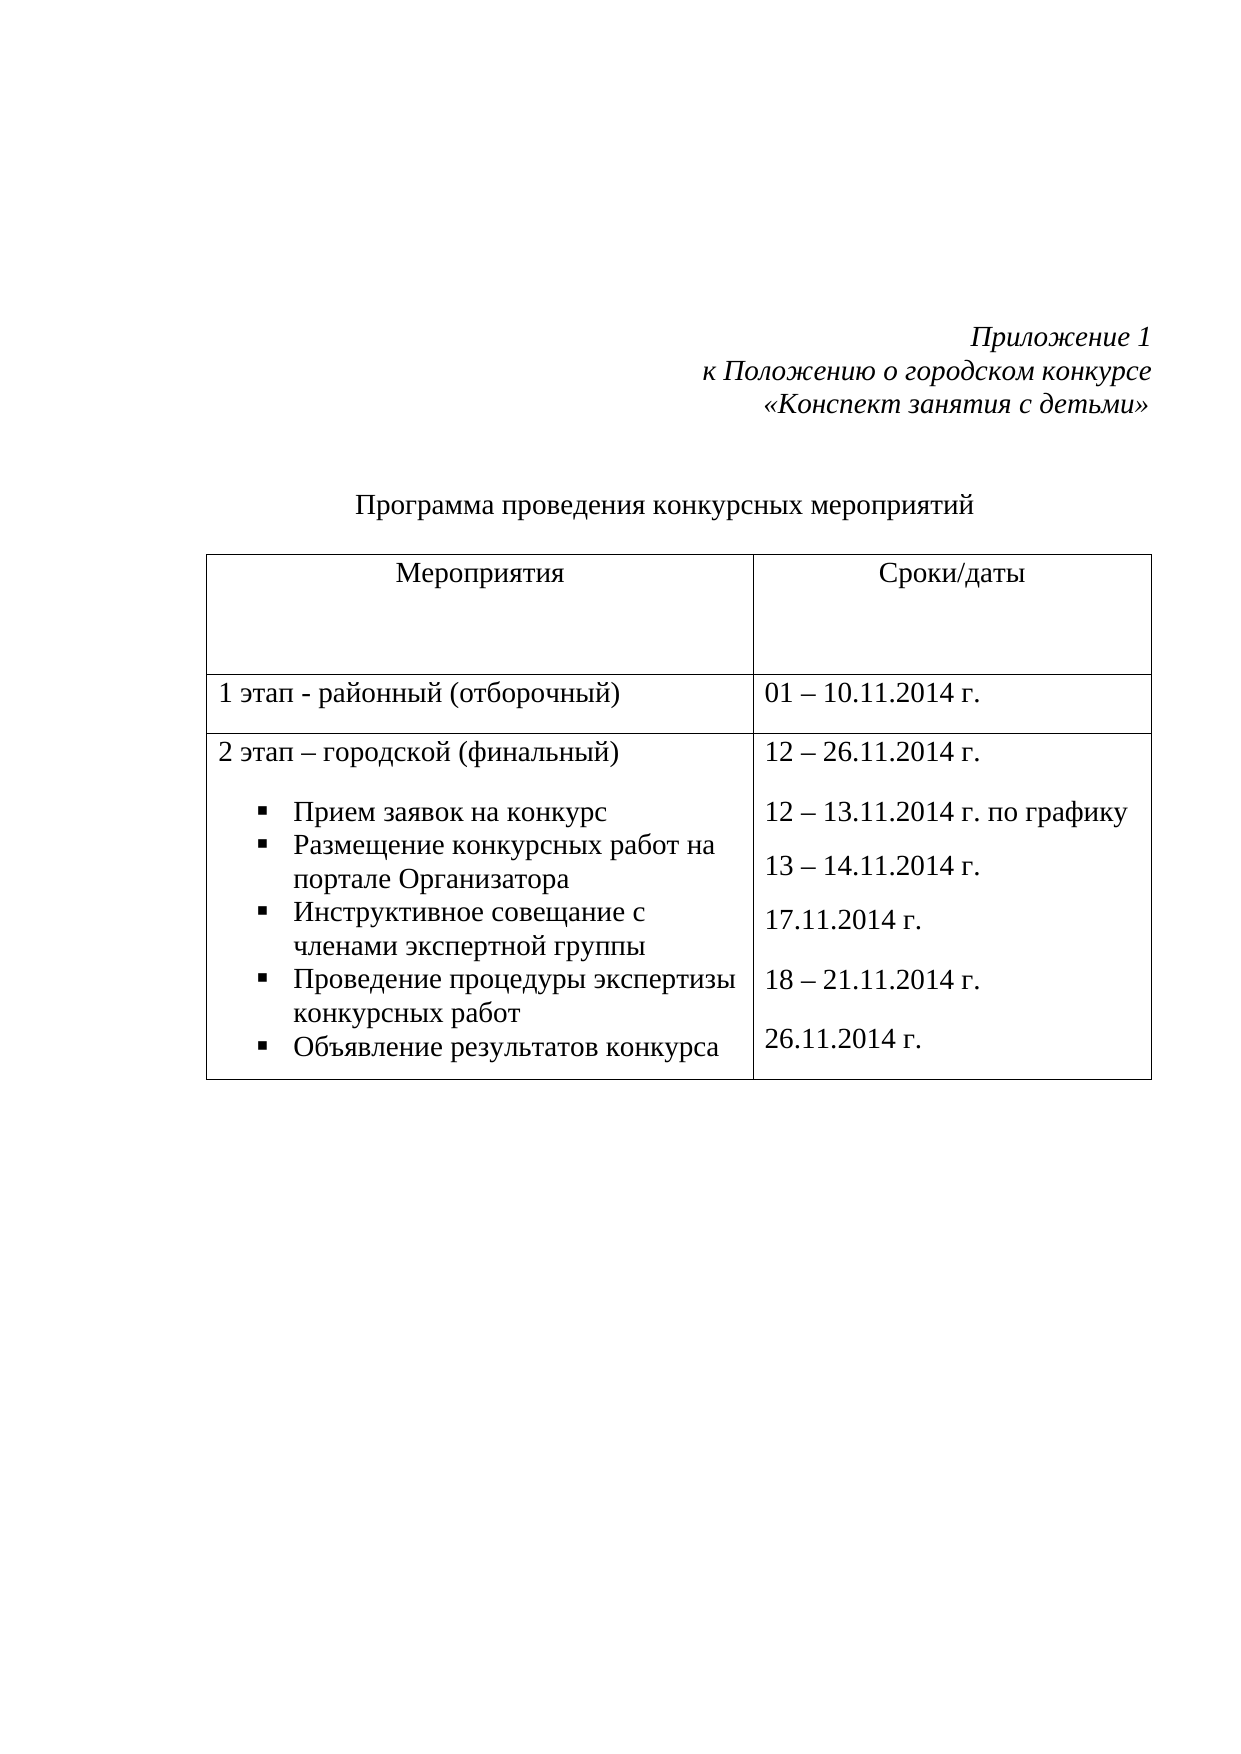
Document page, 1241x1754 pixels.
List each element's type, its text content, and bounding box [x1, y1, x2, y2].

table_header Сроки/даты [754, 555, 1151, 674]
table_header Мероприятия [207, 555, 753, 674]
table_cell 01 – 10.11.2014 г. [754, 675, 1151, 733]
text Программа проведения конкурсных мероприятий [177, 487, 1152, 521]
text к Положению о городском конкурсе [177, 353, 1152, 386]
table_cell 12 – 26.11.2014 г. 12 – 13.11.2014 г. по графику 13 – 14.11.2014 г. 17.11.2014 г. 18 – 21.11.2014 г. 26.11.2014 г. [754, 734, 1151, 1079]
text Приложение 1 [177, 319, 1152, 353]
table_cell 1 этап - районный (отборочный) [207, 675, 753, 733]
text «Конспект занятия с детьми» [177, 386, 1152, 420]
table_cell 2 этап – городской (финальный) Прием заявок на конкурс Размещение конкурсных работ на портале Организатора Инструктивное совещание с членами экспертной группы Проведение процедуры экспертизы конкурсных работ Объявление результатов конкурса [207, 734, 753, 1079]
